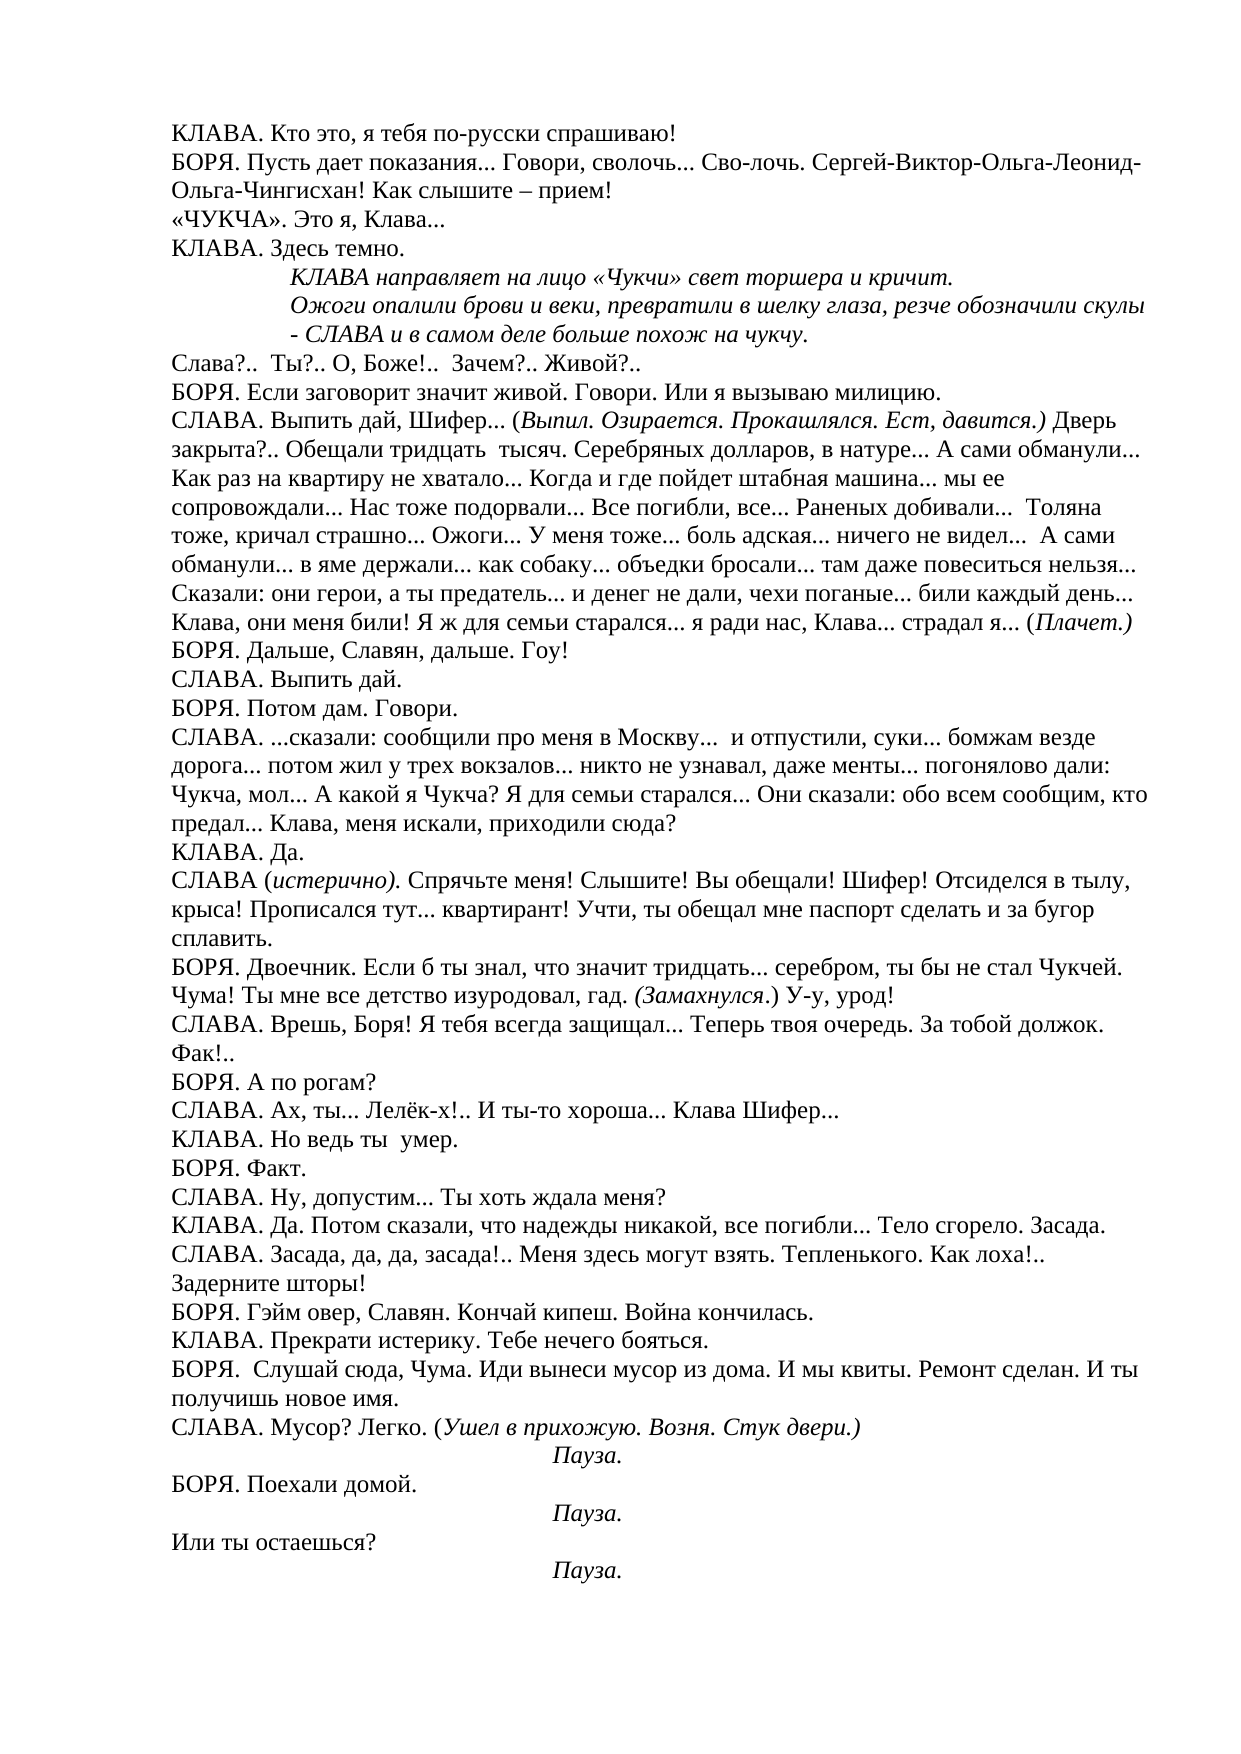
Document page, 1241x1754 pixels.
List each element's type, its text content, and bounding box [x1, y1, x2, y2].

text БОРЯ. Факт. [171, 1153, 1152, 1182]
text Пауза. [171, 1556, 1152, 1584]
text СЛАВА. ...сказали: сообщили про меня в Москву... и отпустили, суки... бомжам везде дорога... потом жил у трех вокзалов... никто не узнавал, даже менты... погонялово дали: Чукча, мол... А какой я Чукча? Я для семьи старался... Они сказали: обо всем сообщим, кто предал... Клава, меня искали, приходили сюда? [171, 722, 1152, 837]
text СЛАВА. Выпить дай. [171, 664, 1152, 693]
text СЛАВА. Мусор? Легко. (Ушел в прихожую. Возня. Стук двери.) [171, 1412, 1152, 1441]
text БОРЯ. А по рогам? [171, 1067, 1152, 1096]
text - СЛАВА и в самом деле больше похож на чукчу. [171, 319, 1152, 348]
text КЛАВА. Да. Потом сказали, что надежды никакой, все погибли... Тело сгорело. Засада. [171, 1211, 1152, 1239]
text БОРЯ. Потом дам. Говори. [171, 693, 1152, 722]
text КЛАВА направляет на лицо «Чукчи» свет торшера и кричит. [171, 262, 1152, 291]
text БОРЯ. Гэйм овер, Славян. Кончай кипеш. Война кончилась. [171, 1297, 1152, 1326]
text Или ты остаешься? [171, 1527, 1152, 1556]
text КЛАВА. Да. [171, 837, 1152, 866]
text Слава?.. Ты?.. О, Боже!.. Зачем?.. Живой?.. [171, 348, 1152, 377]
text СЛАВА. Засада, да, да, засада!.. Меня здесь могут взять. Тепленького. Как лоха!.. Задерните шторы! [171, 1239, 1152, 1297]
text БОРЯ. Пусть дает показания... Говори, сволочь... Сво-лочь. Сергей-Виктор-Ольга-Леонид-Ольга-Чингисхан! Как слышите – прием! [171, 147, 1152, 204]
text КЛАВА. Прекрати истерику. Тебе нечего бояться. [171, 1326, 1152, 1354]
text «ЧУКЧА». Это я, Клава... [171, 204, 1152, 233]
subtitle Ожоги опалили брови и веки, превратили в шелку глаза, резче обозначили скулы [171, 291, 1152, 319]
text СЛАВА. Врешь, Боря! Я тебя всегда защищал... Теперь твоя очередь. За тобой должок. Фак!.. [171, 1009, 1152, 1067]
text БОРЯ. Двоечник. Если б ты знал, что значит тридцать... серебром, ты бы не стал Чукчей. Чума! Ты мне все детство изуродовал, гад. (Замахнулся.) У-у, урод! [171, 952, 1152, 1009]
text БОРЯ. Дальше, Славян, дальше. Гоу! [171, 636, 1152, 664]
text БОРЯ. Слушай сюда, Чума. Иди вынеси мусор из дома. И мы квиты. Ремонт сделан. И ты получишь новое имя. [171, 1354, 1152, 1412]
text СЛАВА. Ах, ты... Лелёк-х!.. И ты-то хороша... Клава Шифер... [171, 1096, 1152, 1124]
text Пауза. [171, 1498, 1152, 1527]
text СЛАВА (истерично). Спрячьте меня! Слышите! Вы обещали! Шифер! Отсиделся в тылу, крыса! Прописался тут... квартирант! Учти, ты обещал мне паспорт сделать и за бугор сплавить. [171, 866, 1152, 952]
text КЛАВА. Кто это, я тебя по-русски спрашиваю! [171, 118, 1152, 147]
text БОРЯ. Поехали домой. [171, 1469, 1152, 1498]
text СЛАВА. Выпить дай, Шифер... (Выпил. Озирается. Прокашлялся. Ест, давится.) Дверь закрыта?.. Обещали тридцать тысяч. Серебряных долларов, в натуре... А сами обманули... Как раз на квартиру не хватало... Когда и где пойдет штабная машина... мы ее сопровождали... Нас тоже подорвали... Все погибли, все... Раненых добивали... Толяна тоже, кричал страшно... Ожоги... У меня тоже... боль адская... ничего не видел... А сами обманули... в яме держали... как собаку... объедки бросали... там даже повеситься нельзя... Сказали: они герои, а ты предатель... и денег не дали, чехи поганые... били каждый день... Клава, они меня били! Я ж для семьи старался... я ради нас, Клава... страдал я... (Плачет.) [171, 406, 1152, 636]
text КЛАВА. Но ведь ты умер. [171, 1124, 1152, 1153]
text БОРЯ. Если заговорит значит живой. Говори. Или я вызываю милицию. [171, 377, 1152, 406]
text КЛАВА. Здесь темно. [171, 233, 1152, 262]
text Пауза. [171, 1441, 1152, 1469]
text СЛАВА. Ну, допустим... Ты хоть ждала меня? [171, 1182, 1152, 1211]
